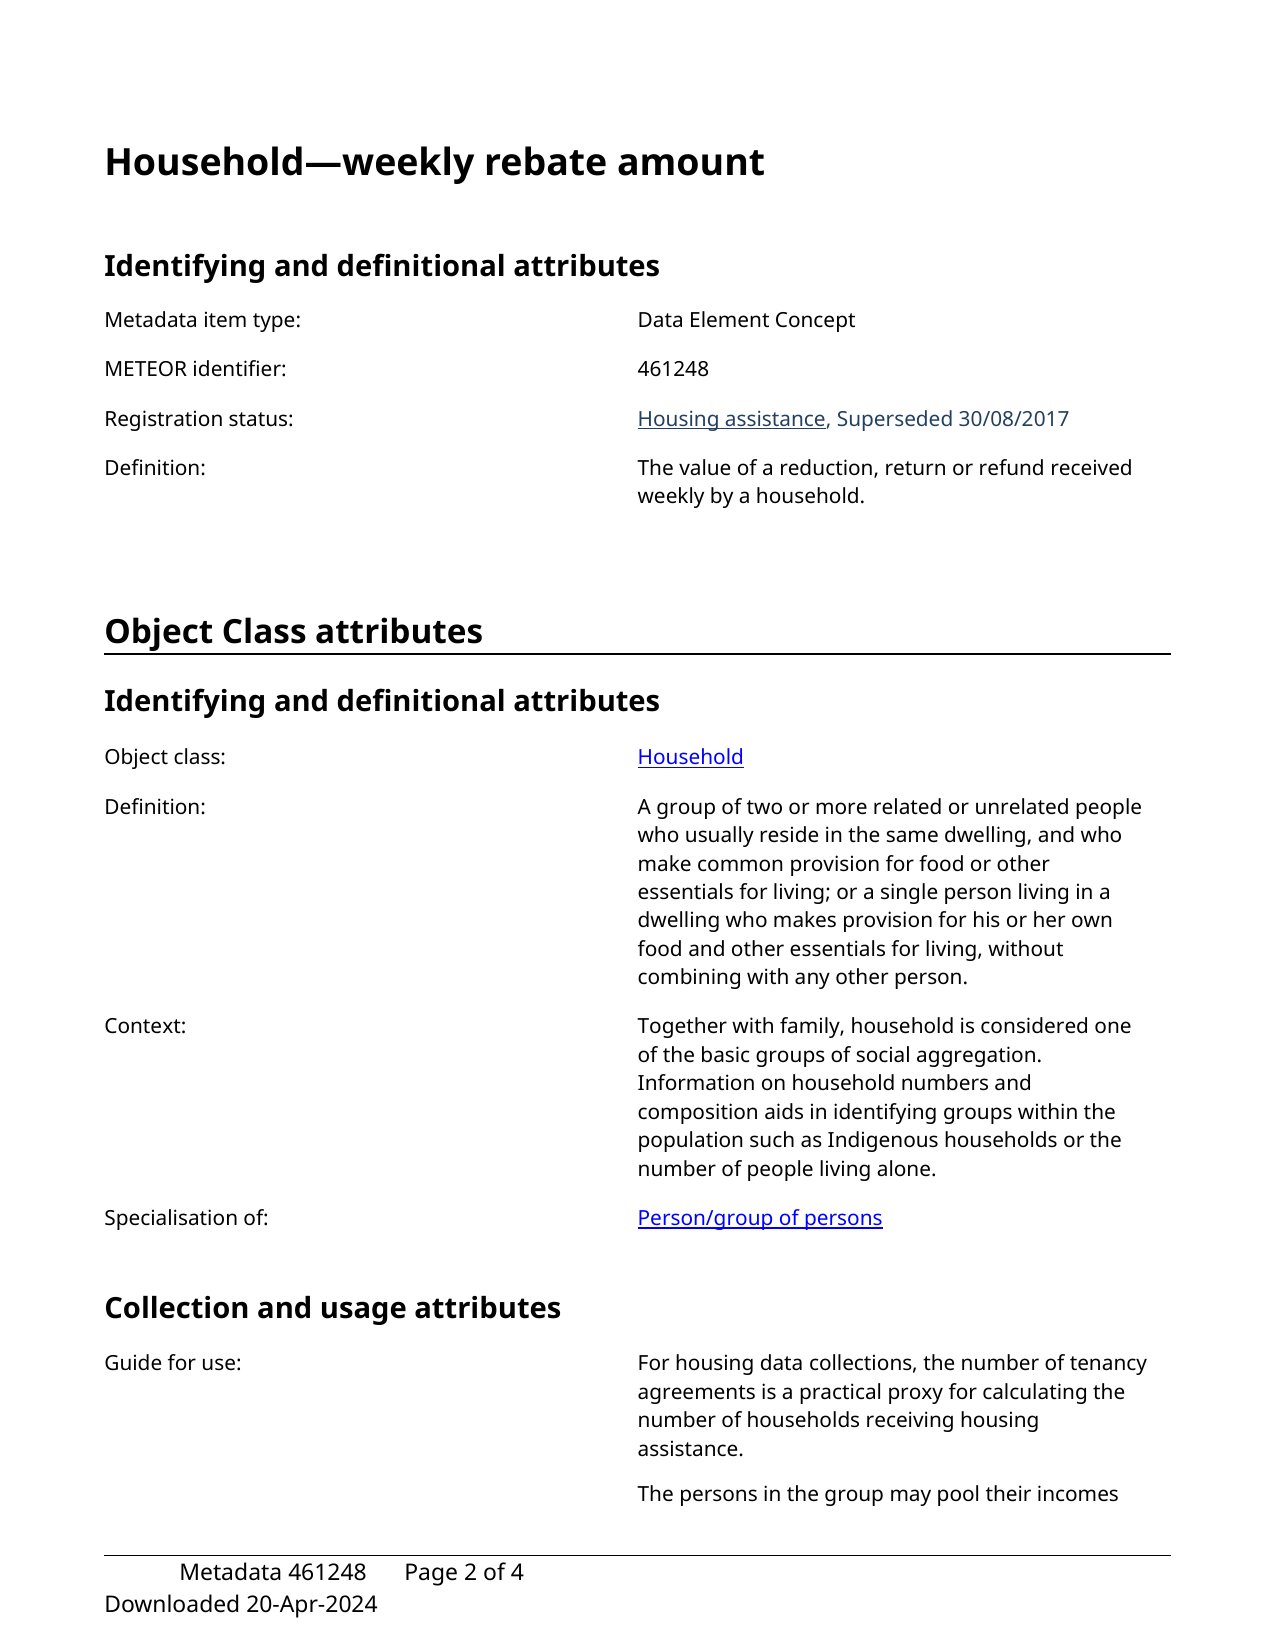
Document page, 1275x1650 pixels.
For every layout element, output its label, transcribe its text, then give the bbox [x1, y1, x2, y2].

subtitle Object Class attributes [104, 608, 1171, 653]
table_cell Context: [93, 1001, 626, 1193]
table_cell METEOR identifier: [93, 344, 626, 393]
table_cell Specialisation of: [93, 1193, 626, 1242]
table_cell Data Element Concept [626, 295, 1159, 344]
table_cell Person/group of persons [626, 1193, 1159, 1242]
table_cell Guide for use: [93, 1338, 626, 1518]
subtitle Household—weekly rebate amount [104, 135, 1171, 186]
table_cell A group of two or more related or unrelated people who usually reside in the same dwelling, and who make common provision for food or other essentials for living; or a single person living in a dwelling who makes provision for his or her own food and other essentials for living, without combining with any other person. [626, 781, 1159, 1001]
table_cell Definition: [93, 443, 626, 520]
table_cell Together with family, household is considered one of the basic groups of social aggregation. Information on household numbers and composition aids in identifying groups within the population such as Indigenous households or the number of people living alone. [626, 1001, 1159, 1193]
table_cell Definition: [93, 781, 626, 1001]
table_header Identifying and definitional attributes [93, 199, 1159, 295]
subtitle Identifying and definitional attributes [104, 680, 1171, 719]
table_cell The value of a reduction, return or refund received weekly by a household. [626, 443, 1159, 520]
table_cell Housing assistance, Superseded 30/08/2017 [626, 394, 1159, 443]
table_cell Metadata item type: [93, 295, 626, 344]
table_cell Registration status: [93, 394, 626, 443]
table_header Household [626, 732, 1159, 781]
table_cell 461248 [626, 344, 1159, 393]
table_cell Collection and usage attributes [93, 1242, 1159, 1338]
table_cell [626, 1338, 1159, 1518]
table_header Object class: [93, 732, 626, 781]
